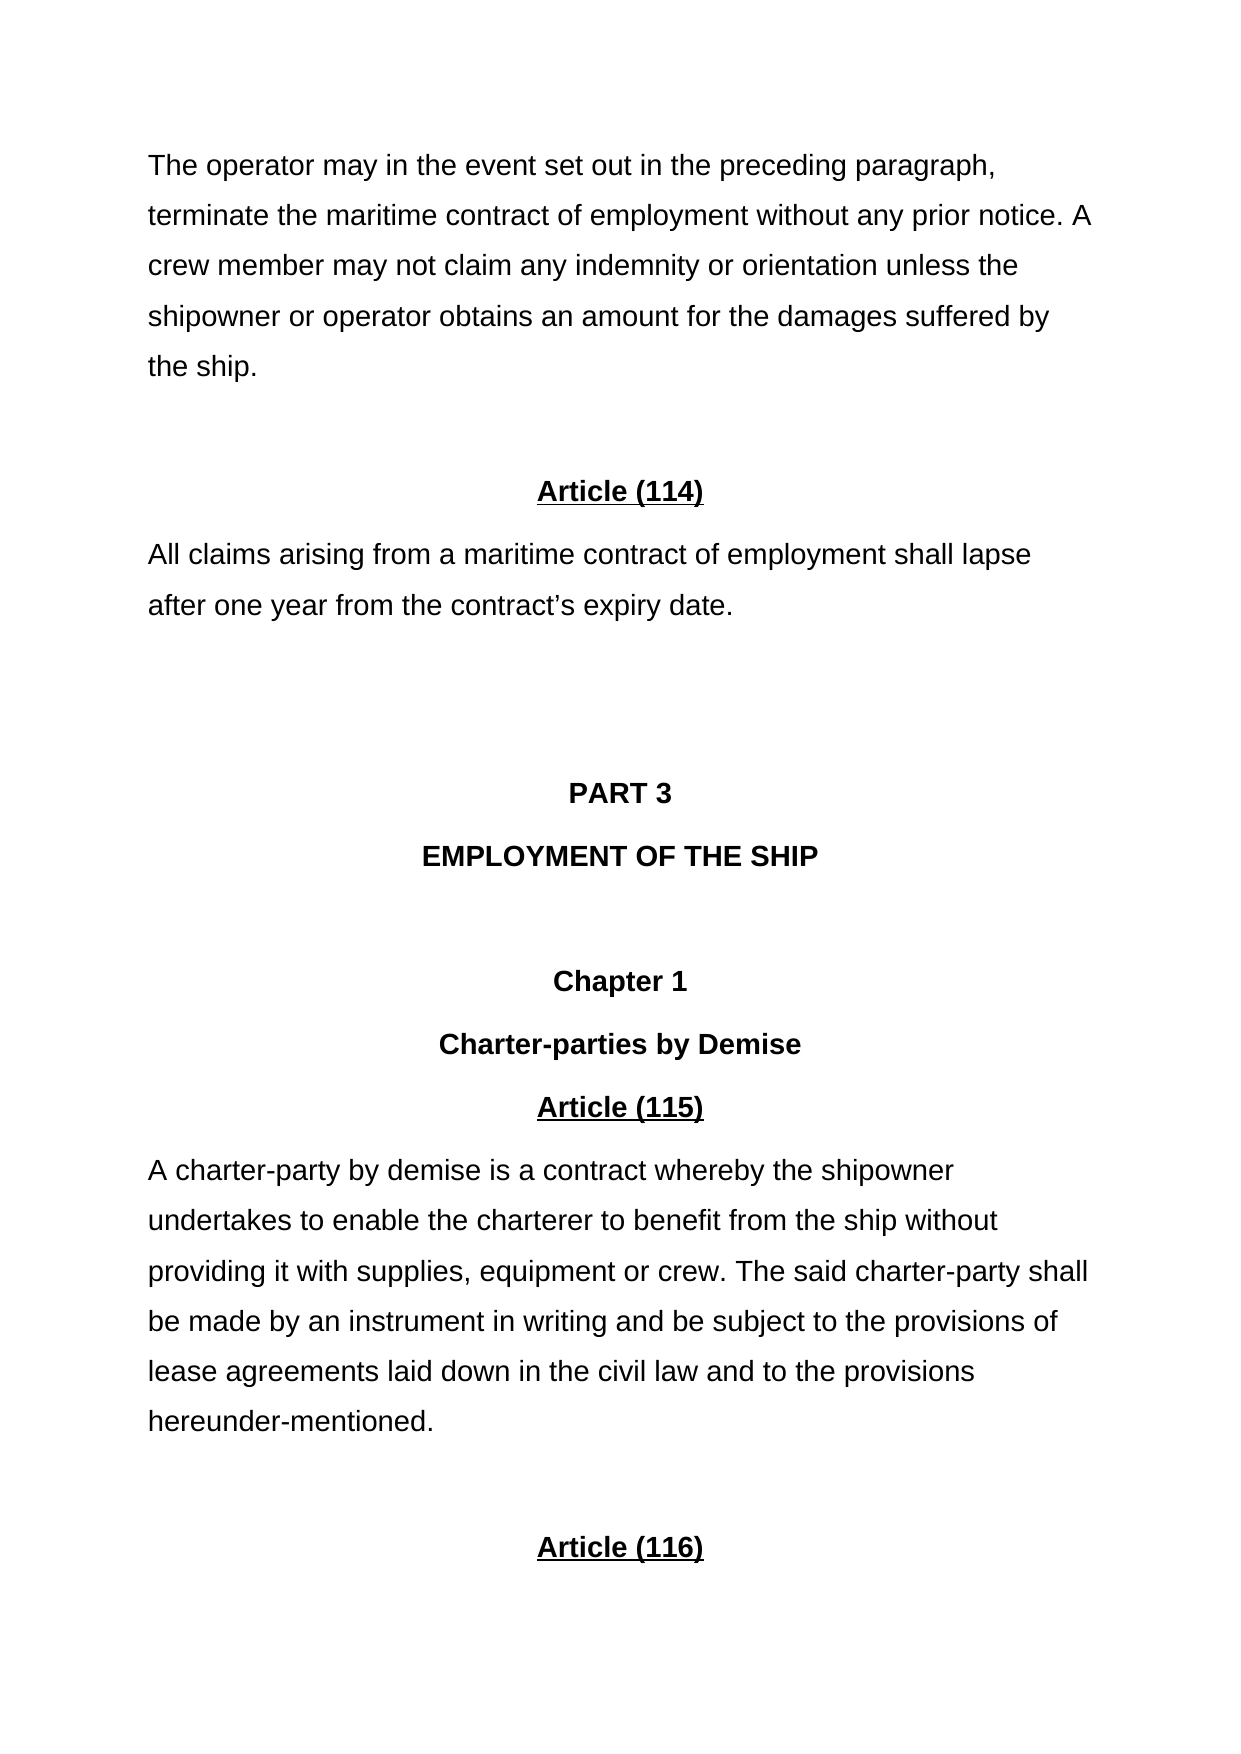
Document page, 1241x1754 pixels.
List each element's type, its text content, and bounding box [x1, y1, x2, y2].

text Chapter 1 [148, 964, 1093, 998]
text Article (114) [148, 474, 1093, 508]
text Article (115) [148, 1090, 1093, 1124]
text A charter-party by demise is a contract whereby the shipowner undertakes to enable the charterer to benefit from the ship without providing it with supplies, equipment or crew. The said charter-party shall be made by an instrument in writing and be subject to the provisions of lease agreements laid down in the civil law and to the provisions hereunder-mentioned. [148, 1153, 1093, 1438]
text All claims arising from a maritime contract of employment shall lapse after one year from the contract’s expiry date. [148, 537, 1093, 621]
text Article (116) [148, 1530, 1093, 1564]
text EMPLOYMENT OF THE SHIP [148, 839, 1093, 872]
text The operator may in the event set out in the preceding paragraph, terminate the maritime contract of employment without any prior notice. A crew member may not claim any indemnity or orientation unless the shipowner or operator obtains an amount for the damages suffered by the ship. [148, 148, 1093, 382]
text Charter-parties by Demise [148, 1027, 1093, 1061]
text PART 3 [148, 776, 1093, 809]
